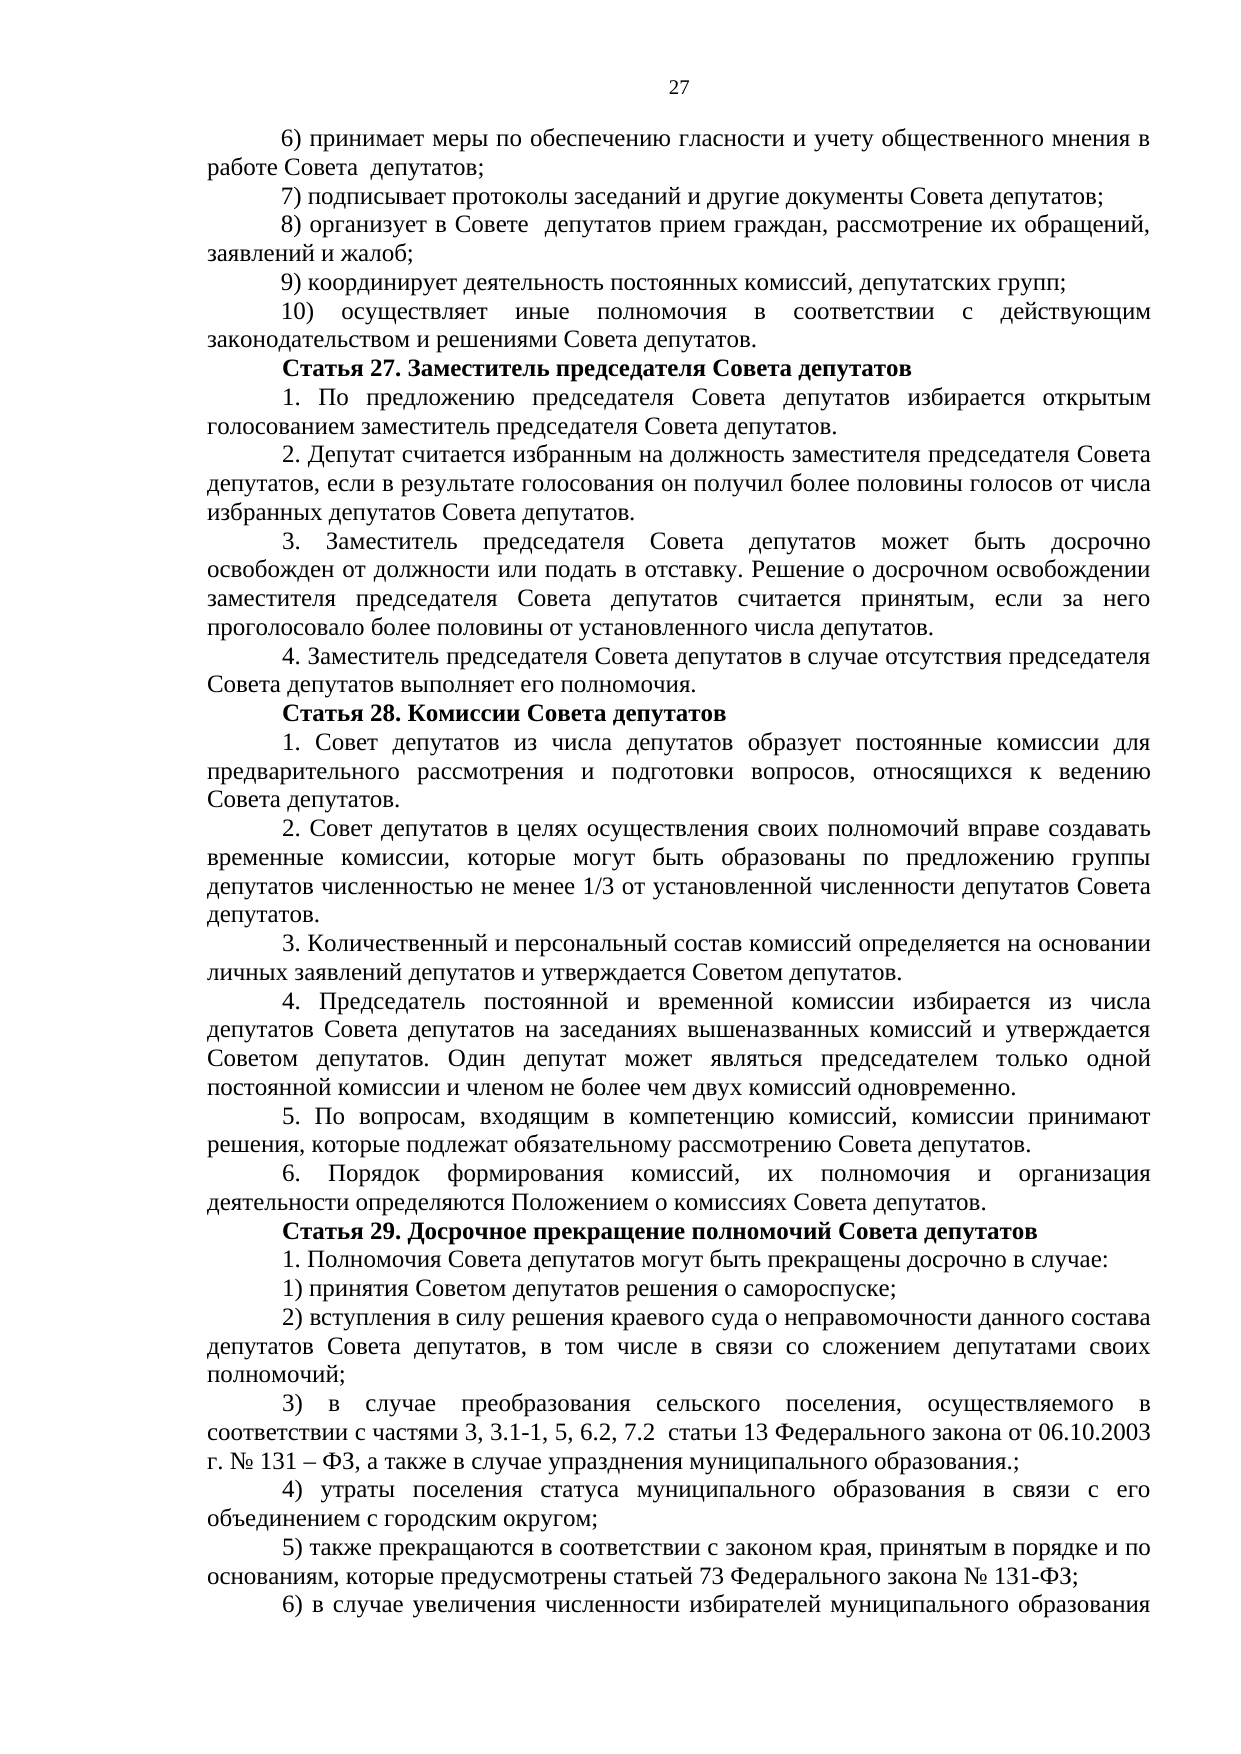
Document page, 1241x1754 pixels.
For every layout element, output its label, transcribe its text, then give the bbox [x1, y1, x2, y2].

text 8) организует в Совете депутатов прием граждан, рассмотрение их обращений, заявлений и жалоб; [207, 209, 1151, 267]
text 5. По вопросам, входящим в компетенцию комиссий, комиссии принимают решения, которые подлежат обязательному рассмотрению Совета депутатов. [207, 1101, 1151, 1158]
text 4. Заместитель председателя Совета депутатов в случае отсутствия председателя Совета депутатов выполняет его полномочия. [207, 641, 1151, 698]
text 3. Заместитель председателя Совета депутатов может быть досрочно освобожден от должности или подать в отставку. Решение о досрочном освобождении заместителя председателя Совета депутатов считается принятым, если за него проголосовало более половины от установленного числа депутатов. [207, 526, 1151, 641]
text 6. Порядок формирования комиссий, их полномочия и организация деятельности определяются Положением о комиссиях Совета депутатов. [207, 1158, 1151, 1216]
text 2) вступления в силу решения краевого суда о неправомочности данного состава депутатов Совета депутатов, в том числе в связи со сложением депутатами своих полномочий; [207, 1302, 1151, 1388]
text 1) принятия Советом депутатов решения о самороспуске; [207, 1273, 1151, 1302]
text Статья 29. Досрочное прекращение полномочий Совета депутатов [207, 1216, 1151, 1244]
text 2. Депутат считается избранным на должность заместителя председателя Совета депутатов, если в результате голосования он получил более половины голосов от числа избранных депутатов Совета депутатов. [207, 439, 1151, 526]
text 1. Полномочия Совета депутатов могут быть прекращены досрочно в случае: [207, 1244, 1151, 1273]
text 1. По предложению председателя Совета депутатов избирается открытым голосованием заместитель председателя Совета депутатов. [207, 382, 1151, 439]
text 4) утраты поселения статуса муниципального образования в связи с его объединением с городским округом; [207, 1474, 1151, 1532]
text Статья 28. Комиссии Совета депутатов [207, 698, 1151, 727]
text 1. Совет депутатов из числа депутатов образует постоянные комиссии для предварительного рассмотрения и подготовки вопросов, относящихся к ведению Совета депутатов. [207, 727, 1151, 813]
text 4. Председатель постоянной и временной комиссии избирается из числа депутатов Совета депутатов на заседаниях вышеназванных комиссий и утверждается Советом депутатов. Один депутат может являться председателем только одной постоянной комиссии и членом не более чем двух комиссий одновременно. [207, 986, 1151, 1101]
text Статья 27. Заместитель председателя Совета депутатов [207, 353, 1151, 382]
text 3) в случае преобразования сельского поселения, осуществляемого в соответствии с частями 3, 3.1-1, 5, 6.2, 7.2 статьи 13 Федерального закона от 06.10.2003 г. № 131 – ФЗ, а также в случае упразднения муниципального образования.; [207, 1388, 1151, 1474]
text 10) осуществляет иные полномочия в соответствии с действующим законодательством и решениями Совета депутатов. [207, 296, 1151, 353]
text 7) подписывает протоколы заседаний и другие документы Совета депутатов; [207, 181, 1151, 209]
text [207, 1589, 1151, 1618]
text 9) координирует деятельность постоянных комиссий, депутатских групп; [207, 267, 1151, 296]
text 6) принимает меры по обеспечению гласности и учету общественного мнения в работе Совета депутатов; [207, 123, 1151, 181]
text 3. Количественный и персональный состав комиссий определяется на основании личных заявлений депутатов и утверждается Советом депутатов. [207, 928, 1151, 986]
text 2. Совет депутатов в целях осуществления своих полномочий вправе создавать временные комиссии, которые могут быть образованы по предложению группы депутатов численностью не менее 1/3 от установленной численности депутатов Совета депутатов. [207, 813, 1151, 928]
text 5) также прекращаются в соответствии с законом края, принятым в порядке и по основаниям, которые предусмотрены статьей 73 Федерального закона № 131-ФЗ; [207, 1532, 1151, 1589]
